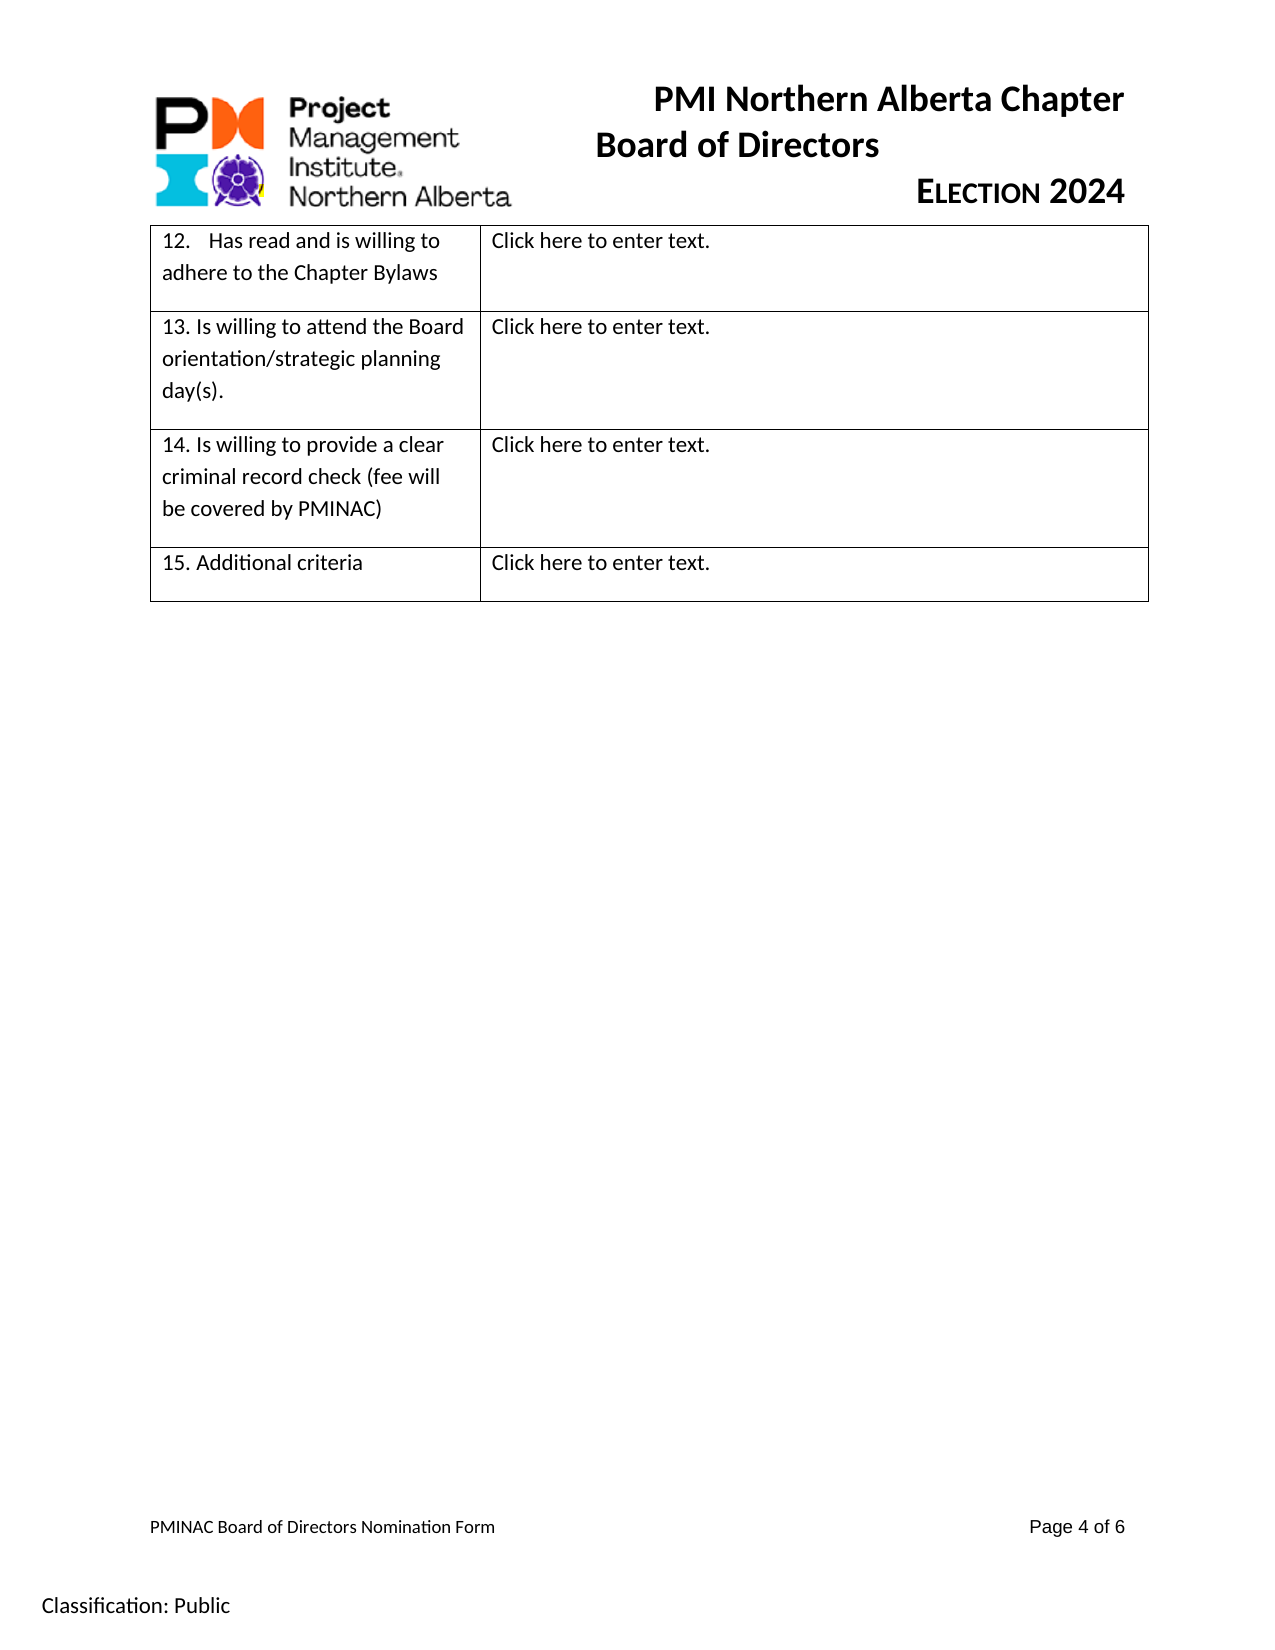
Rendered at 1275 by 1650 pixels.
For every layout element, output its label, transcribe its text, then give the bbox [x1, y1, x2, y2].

table_cell Is willing to attend the Board orientation/strategic planning day(s). [151, 312, 480, 429]
table_cell Additional criteria [151, 548, 480, 601]
table_cell Has read and is willing to adhere to the Chapter Bylaws [151, 226, 480, 311]
picture [142, 86, 523, 212]
table_cell Is willing to provide a clear criminal record check (fee will be covered by PMINAC) [151, 430, 480, 547]
